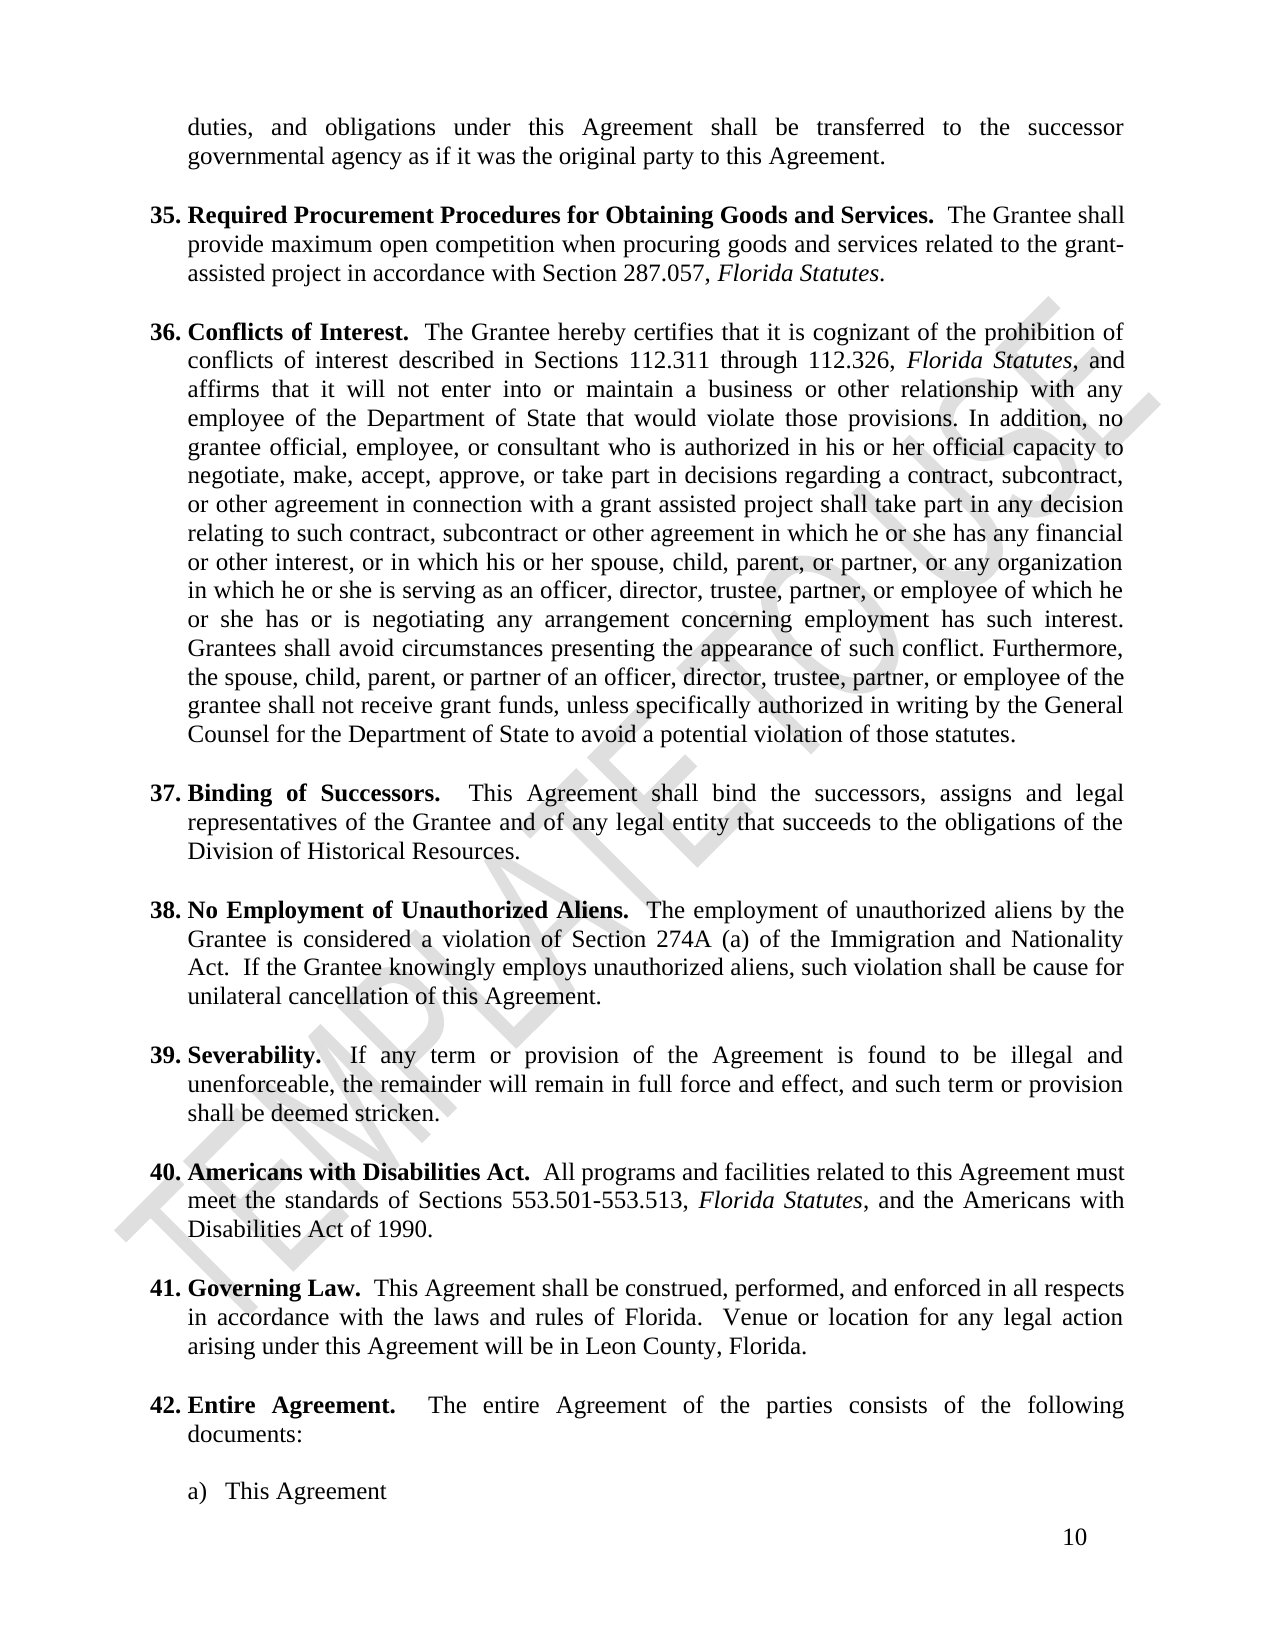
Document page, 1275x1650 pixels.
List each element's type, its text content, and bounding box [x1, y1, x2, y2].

list Governing Law. This Agreement shall be construed, performed, and enforced in all respects in accordance with the laws and rules of Florida. Venue or location for any legal action arising under this Agreement will be in Leon County, Florida. [150, 1273, 1125, 1360]
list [150, 112, 1125, 170]
list Severability. If any term or provision of the Agreement is found to be illegal and unenforceable, the remainder will remain in full force and effect, and such term or provision shall be deemed stricken. [150, 1040, 1125, 1127]
list No Employment of Unauthorized Aliens. The employment of unauthorized aliens by the Grantee is considered a violation of Section 274A (a) of the Immigration and Nationality Act. If the Grantee knowingly employs unauthorized aliens, such violation shall be cause for unilateral cancellation of this Agreement. [150, 895, 1125, 1010]
list Required Procurement Procedures for Obtaining Goods and Services. The Grantee shall provide maximum open competition when procuring goods and services related to the grant-assisted project in accordance with Section 287.057, Florida Statutes. [150, 200, 1125, 287]
list This Agreement [187, 1476, 1087, 1505]
list Binding of Successors. This Agreement shall bind the successors, assigns and legal representatives of the Grantee and of any legal entity that succeeds to the obligations of the Division of Historical Resources. [150, 778, 1125, 865]
list Americans with Disabilities Act. All programs and facilities related to this Agreement must meet the standards of Sections 553.501-553.513, Florida Statutes, and the Americans with Disabilities Act of 1990. [150, 1157, 1125, 1243]
list Entire Agreement. The entire Agreement of the parties consists of the following documents: [150, 1390, 1125, 1447]
list Conflicts of Interest. The Grantee hereby certifies that it is cognizant of the prohibition of conflicts of interest described in Sections 112.311 through 112.326, Florida Statutes, and affirms that it will not enter into or maintain a business or other relationship with any employee of the Department of State that would violate those provisions. In addition, no grantee official, employee, or consultant who is authorized in his or her official capacity to negotiate, make, accept, approve, or take part in decisions regarding a contract, subcontract, or other agreement in connection with a grant assisted project shall take part in any decision relating to such contract, subcontract or other agreement in which he or she has any financial or other interest, or in which his or her spouse, child, parent, or partner, or any organization in which he or she is serving as an officer, director, trustee, partner, or employee of which he or she has or is negotiating any arrangement concerning employment has such interest. Grantees shall avoid circumstances presenting the appearance of such conflict. Furthermore, the spouse, child, parent, or partner of an officer, director, trustee, partner, or employee of the grantee shall not receive grant funds, unless specifically authorized in writing by the General Counsel for the Department of State to avoid a potential violation of those statutes. [150, 317, 1125, 748]
